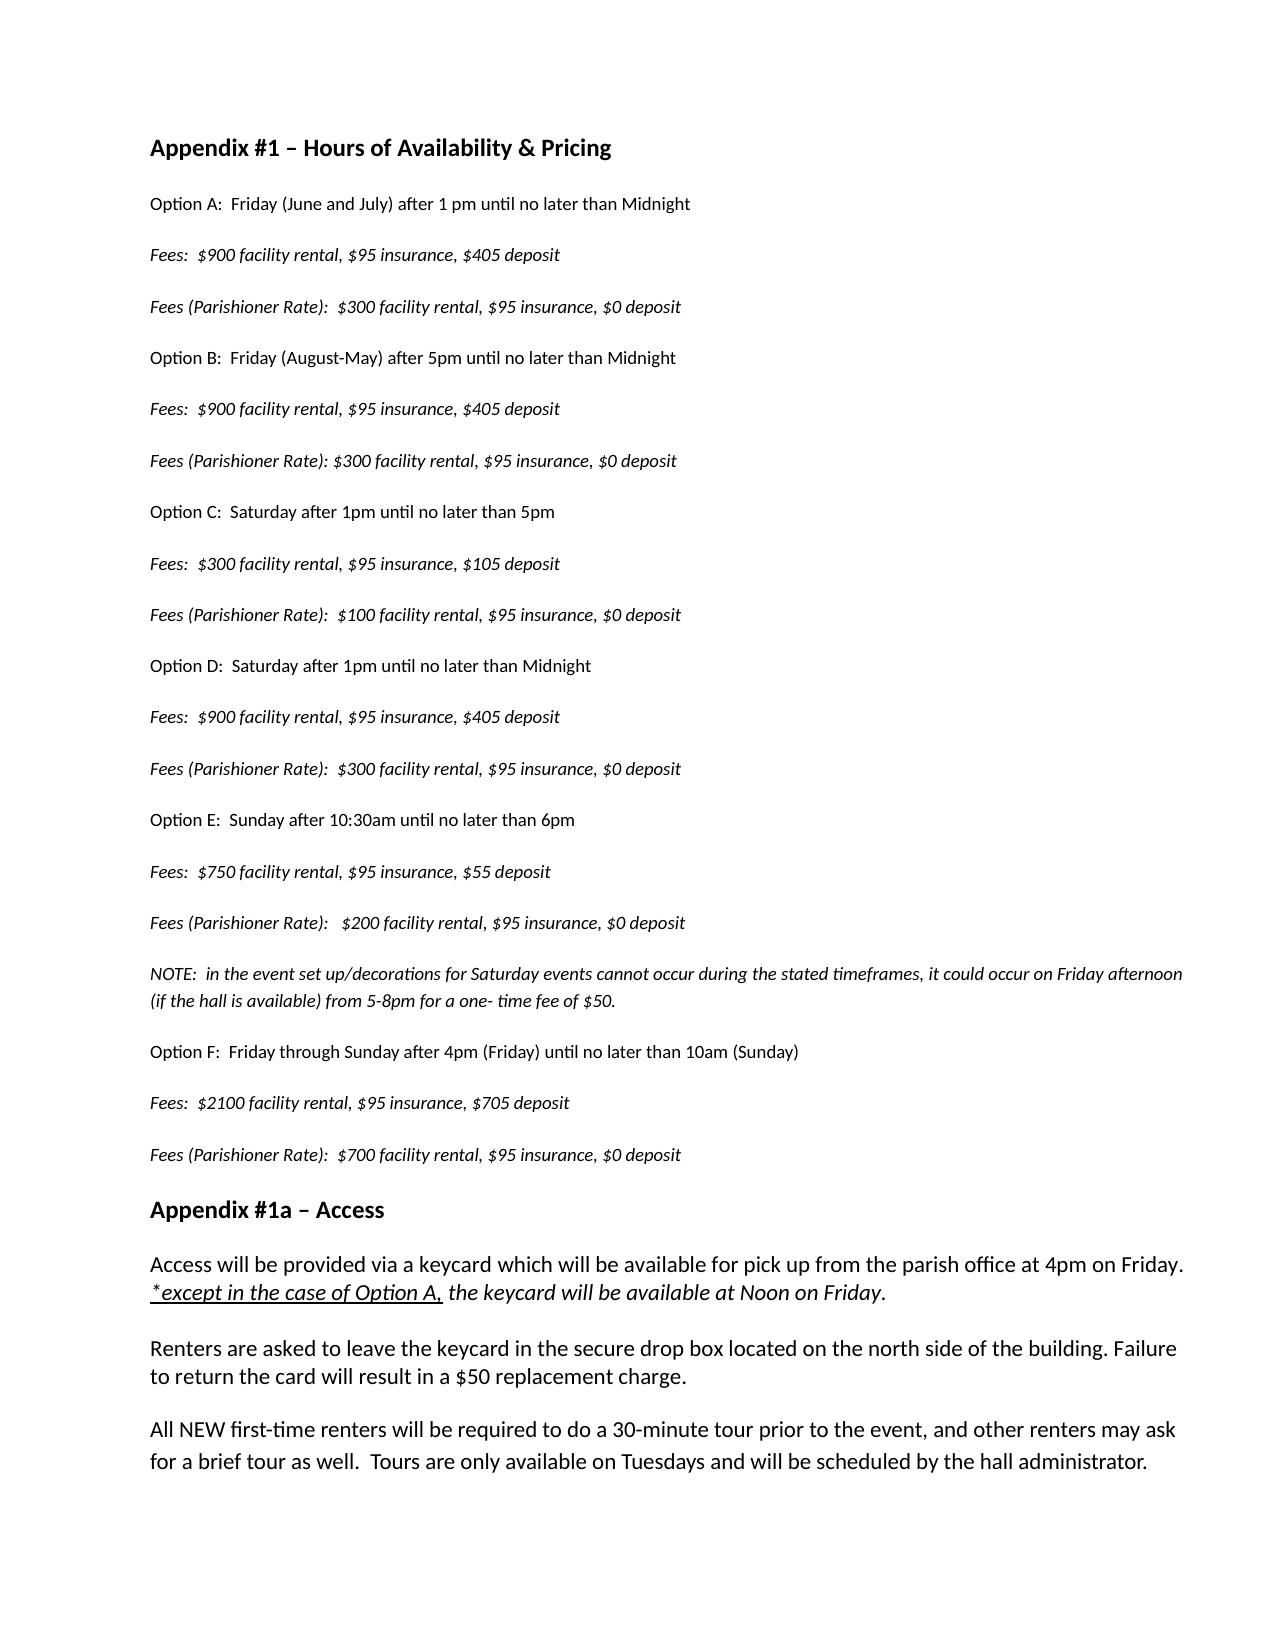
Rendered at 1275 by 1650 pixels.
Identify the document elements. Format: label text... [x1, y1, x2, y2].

text Option F: Friday through Sunday after 4pm (Friday) until no later than 10am (Sunday) [150, 1040, 1200, 1063]
text Fees (Parishioner Rate): $100 facility rental, $95 insurance, $0 deposit [150, 603, 1200, 626]
text Fees: $900 facility rental, $95 insurance, $405 deposit [150, 398, 1200, 421]
text Option C: Saturday after 1pm until no later than 5pm [150, 500, 1200, 523]
text Fees (Parishioner Rate): $300 facility rental, $95 insurance, $0 deposit [150, 449, 1200, 472]
text *except in the case of Option A, the keycard will be available at Noon on Friday. [75, 1278, 1200, 1306]
text Fees: $300 facility rental, $95 insurance, $105 deposit [150, 552, 1200, 574]
text Renters are asked to leave the keycard in the secure drop box located on the north side of the building. Failure to return the card will result in a $50 replacement charge. [150, 1334, 1200, 1390]
text Fees: $900 facility rental, $95 insurance, $405 deposit [150, 706, 1200, 729]
text Appendix #1 – Hours of Availability & Pricing [150, 132, 1200, 163]
text NOTE: in the event set up/decorations for Saturday events cannot occur during the stated timeframes, it could occur on Friday afternoon (if the hall is available) from 5-8pm for a one- time fee of $50. [150, 962, 1200, 1012]
text Fees: $2100 facility rental, $95 insurance, $705 deposit [150, 1092, 1200, 1114]
text Fees (Parishioner Rate): $300 facility rental, $95 insurance, $0 deposit [150, 757, 1200, 780]
text Option E: Sunday after 10:30am until no later than 6pm [150, 808, 1200, 831]
text Fees: $750 facility rental, $95 insurance, $55 deposit [150, 860, 1200, 883]
text Fees (Parishioner Rate): $200 facility rental, $95 insurance, $0 deposit [150, 911, 1200, 934]
text Fees (Parishioner Rate): $300 facility rental, $95 insurance, $0 deposit [150, 295, 1200, 318]
text Option A: Friday (June and July) after 1 pm until no later than Midnight [150, 192, 1200, 215]
text Option B: Friday (August-May) after 5pm until no later than Midnight [150, 346, 1200, 369]
text Option D: Saturday after 1pm until no later than Midnight [150, 654, 1200, 677]
text Fees (Parishioner Rate): $700 facility rental, $95 insurance, $0 deposit [150, 1143, 1200, 1166]
text Fees: $900 facility rental, $95 insurance, $405 deposit [150, 243, 1200, 266]
text Access will be provided via a keycard which will be available for pick up from the parish office at 4pm on Friday. [75, 1250, 1200, 1278]
text All NEW first-time renters will be required to do a 30-minute tour prior to the event, and other renters may ask for a brief tour as well. Tours are only available on Tuesdays and will be scheduled by the hall administrator. [150, 1415, 1200, 1475]
text Appendix #1a – Access [75, 1194, 1200, 1225]
